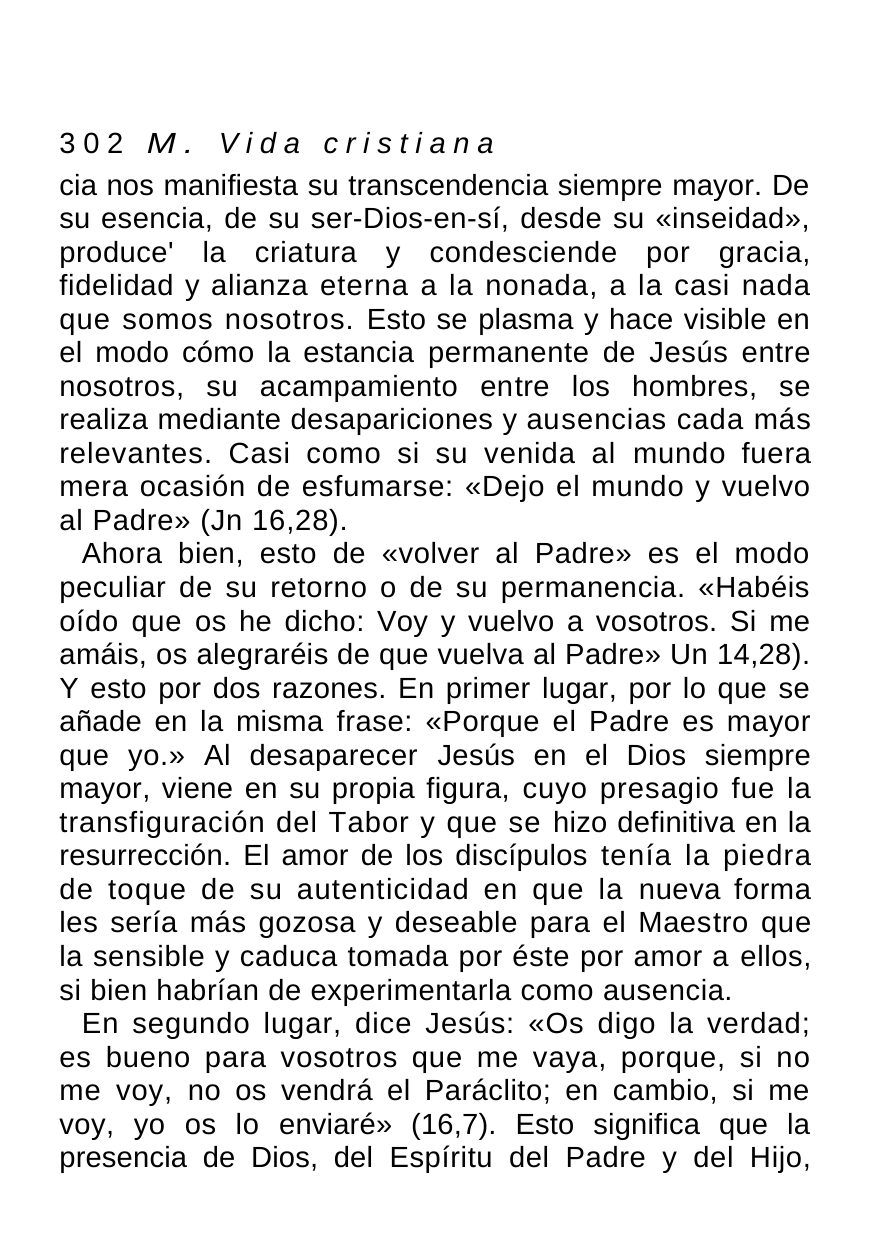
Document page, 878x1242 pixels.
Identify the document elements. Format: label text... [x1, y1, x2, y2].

text . Vida cristiana [59, 127, 811, 160]
text Ahora bien, esto de «volver al Padre» es el modo peculiar de su retorno o de su permanencia. «Habéis oído que os he dicho: Voy y vuelvo a vosotros. Si me amáis, os alegraréis de que vuelva al Padre» Un 14,28). Y esto por dos razones. En primer lugar, por lo que se añade en la misma frase: «Porque el Padre es mayor que yo.» Al desaparecer Jesús en el Dios siempre mayor, viene en su propia figura, cuyo presagio fue la transfiguración del Tabor y que se hizo definitiva en la resurrección. El amor de los discípulos tenía la piedra de toque de su autenticidad en que la nueva forma les sería más gozosa y deseable para el Maestro que la sensible y caduca tomada por éste por amor a ellos, si bien habrían de experimentarla como ausencia. [59, 537, 811, 1006]
text cia nos manifiesta su transcendencia siempre mayor. De su esencia, de su ser-Dios-en-sí, desde su «inseidad», produce' la criatura y condesciende por gracia, fidelidad y alianza eterna a la nonada, a la casi nada que somos nosotros. Esto se plasma y hace visible en el modo cómo la estancia permanente de Jesús entre nosotros, su acampamiento entre los hombres, se realiza mediante desapariciones y ausencias cada más relevantes. Casi como si su venida al mundo fuera mera ocasión de esfumarse: «Dejo el mundo y vuelvo al Padre» (Jn 16,28). [59, 168, 811, 537]
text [59, 1006, 811, 1174]
